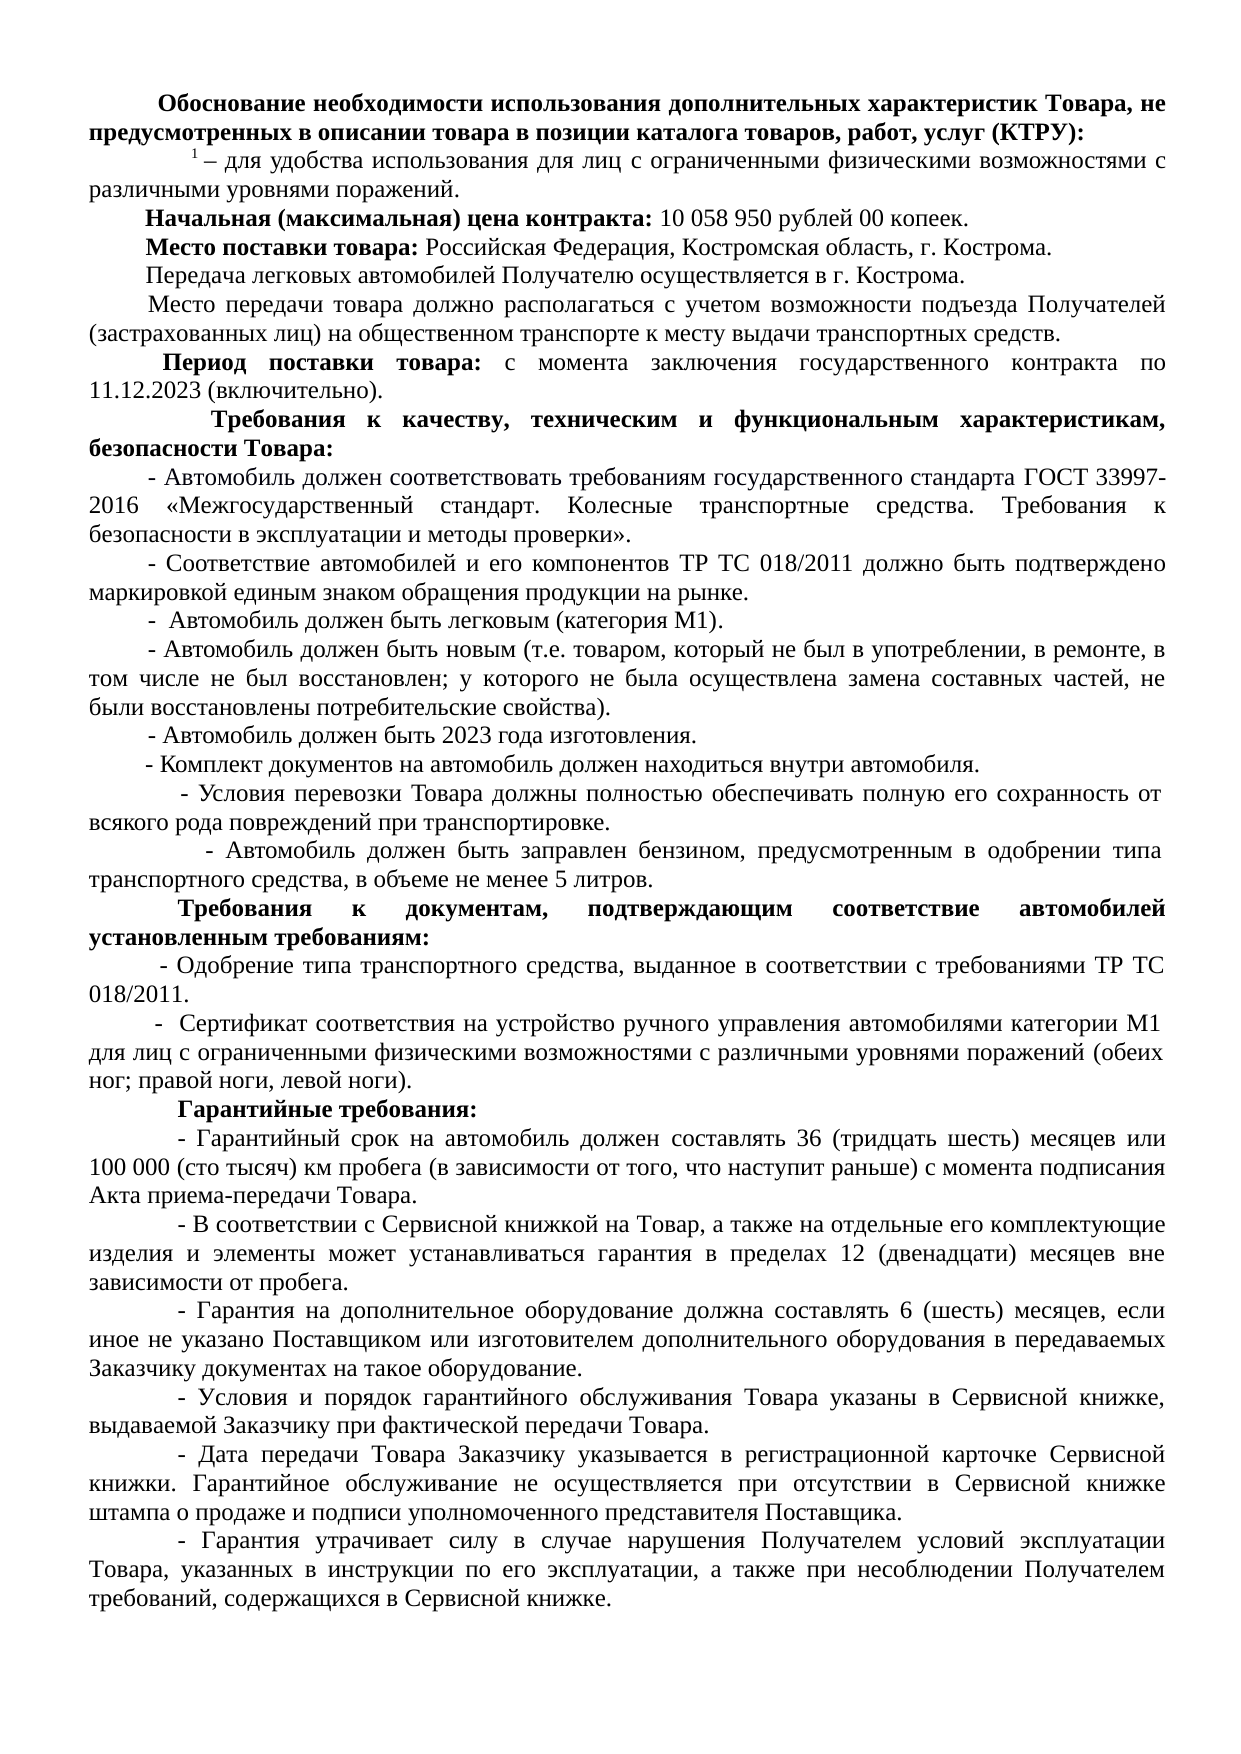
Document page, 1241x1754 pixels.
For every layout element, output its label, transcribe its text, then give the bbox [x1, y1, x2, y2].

text - Автомобиль должен быть 2023 года изготовления. [89, 720, 1167, 749]
text Требования к качеству, техническим и функциональным характеристикам, безопасности Товара: [89, 404, 1167, 462]
text Гарантийные требования: [89, 1094, 1167, 1123]
text Требования к документам, подтверждающим соответствие автомобилей установленным требованиям: [89, 893, 1167, 950]
text - Комплект документов на автомобиль должен находиться внутри автомобиля. [89, 749, 1167, 778]
text Место поставки товара: Российская Федерация, Костромская область, г. Кострома. [70, 232, 1148, 260]
text - Автомобиль должен быть новым (т.е. товаром, который не был в употреблении, в ремонте, в том числе не был восстановлен; у которого не была осуществлена замена составных частей, не были восстановлены потребительские свойства). [89, 634, 1167, 720]
text - В соответствии с Сервисной книжкой на Товар, а также на отдельные его комплектующие изделия и элементы может устанавливаться гарантия в пределах 12 (двенадцати) месяцев вне зависимости от пробега. [89, 1209, 1167, 1295]
text - Условия и порядок гарантийного обслуживания Товара указаны в Сервисной книжке, выдаваемой Заказчику при фактической передачи Товара. [89, 1382, 1167, 1439]
text - Условия перевозки Товара должны полностью обеспечивать полную его сохранность от всякого рода повреждений при транспортировке. [89, 778, 1163, 835]
text - Автомобиль должен быть легковым (категория М1). [89, 605, 1167, 634]
text - Гарантия утрачивает силу в случае нарушения Получателем условий эксплуатации Товара, указанных в инструкции по его эксплуатации, а также при несоблюдении Получателем требований, содержащихся в Сервисной книжке. [89, 1525, 1167, 1612]
text Место передачи товара должно располагаться с учетом возможности подъезда Получателей (застрахованных лиц) на общественном транспорте к месту выдачи транспортных средств. [89, 232, 1167, 347]
text - Автомобиль должен соответствовать требованиям государственного стандарта ГОСТ 33997-2016 «Межгосударственный стандарт. Колесные транспортные средства. Требования к безопасности в эксплуатации и методы проверки». [89, 462, 1167, 548]
text - Одобрение типа транспортного средства, выданное в соответствии с требованиями ТР ТС 018/2011. [89, 950, 1167, 1008]
text - Дата передачи Товара Заказчику указывается в регистрационной карточке Сервисной книжки. Гарантийное обслуживание не осуществляется при отсутствии в Сервисной книжке штампа о продаже и подписи уполномоченного представителя Поставщика. [89, 1439, 1167, 1525]
text Период поставки товара: с момента заключения государственного контракта по 11.12.2023 (включительно). [89, 347, 1167, 404]
text - Автомобиль должен быть заправлен бензином, предусмотренным в одобрении типа транспортного средства, в объеме не менее 5 литров. [89, 835, 1163, 893]
text Обоснование необходимости использования дополнительных характеристик Товара, не предусмотренных в описании товара в позиции каталога товаров, работ, услуг (КТРУ): [89, 88, 1167, 145]
text 1 – для удобства использования для лиц с ограниченными физическими возможностями с различными уровнями поражений. [89, 145, 1167, 203]
text - Сертификат соответствия на устройство ручного управления автомобилями категории М1 для лиц с ограниченными физическими возможностями с различными уровнями поражений (обеих ног; правой ноги, левой ноги). [89, 1008, 1163, 1094]
text Начальная (максимальная) цена контракта: 10 058 950 рублей 00 копеек. [89, 203, 1167, 232]
text - Соответствие автомобилей и его компонентов ТР ТС 018/2011 должно быть подтверждено маркировкой единым знаком обращения продукции на рынке. [89, 548, 1167, 605]
text Передача легковых автомобилей Получателю осуществляется в г. Кострома. [70, 260, 1148, 289]
text - Гарантийный срок на автомобиль должен составлять 36 (тридцать шесть) месяцев или 100 000 (сто тысяч) км пробега (в зависимости от того, что наступит раньше) с момента подписания Акта приема-передачи Товара. [89, 1123, 1167, 1209]
text - Гарантия на дополнительное оборудование должна составлять 6 (шесть) месяцев, если иное не указано Поставщиком или изготовителем дополнительного оборудования в передаваемых Заказчику документах на такое оборудование. [89, 1295, 1167, 1382]
